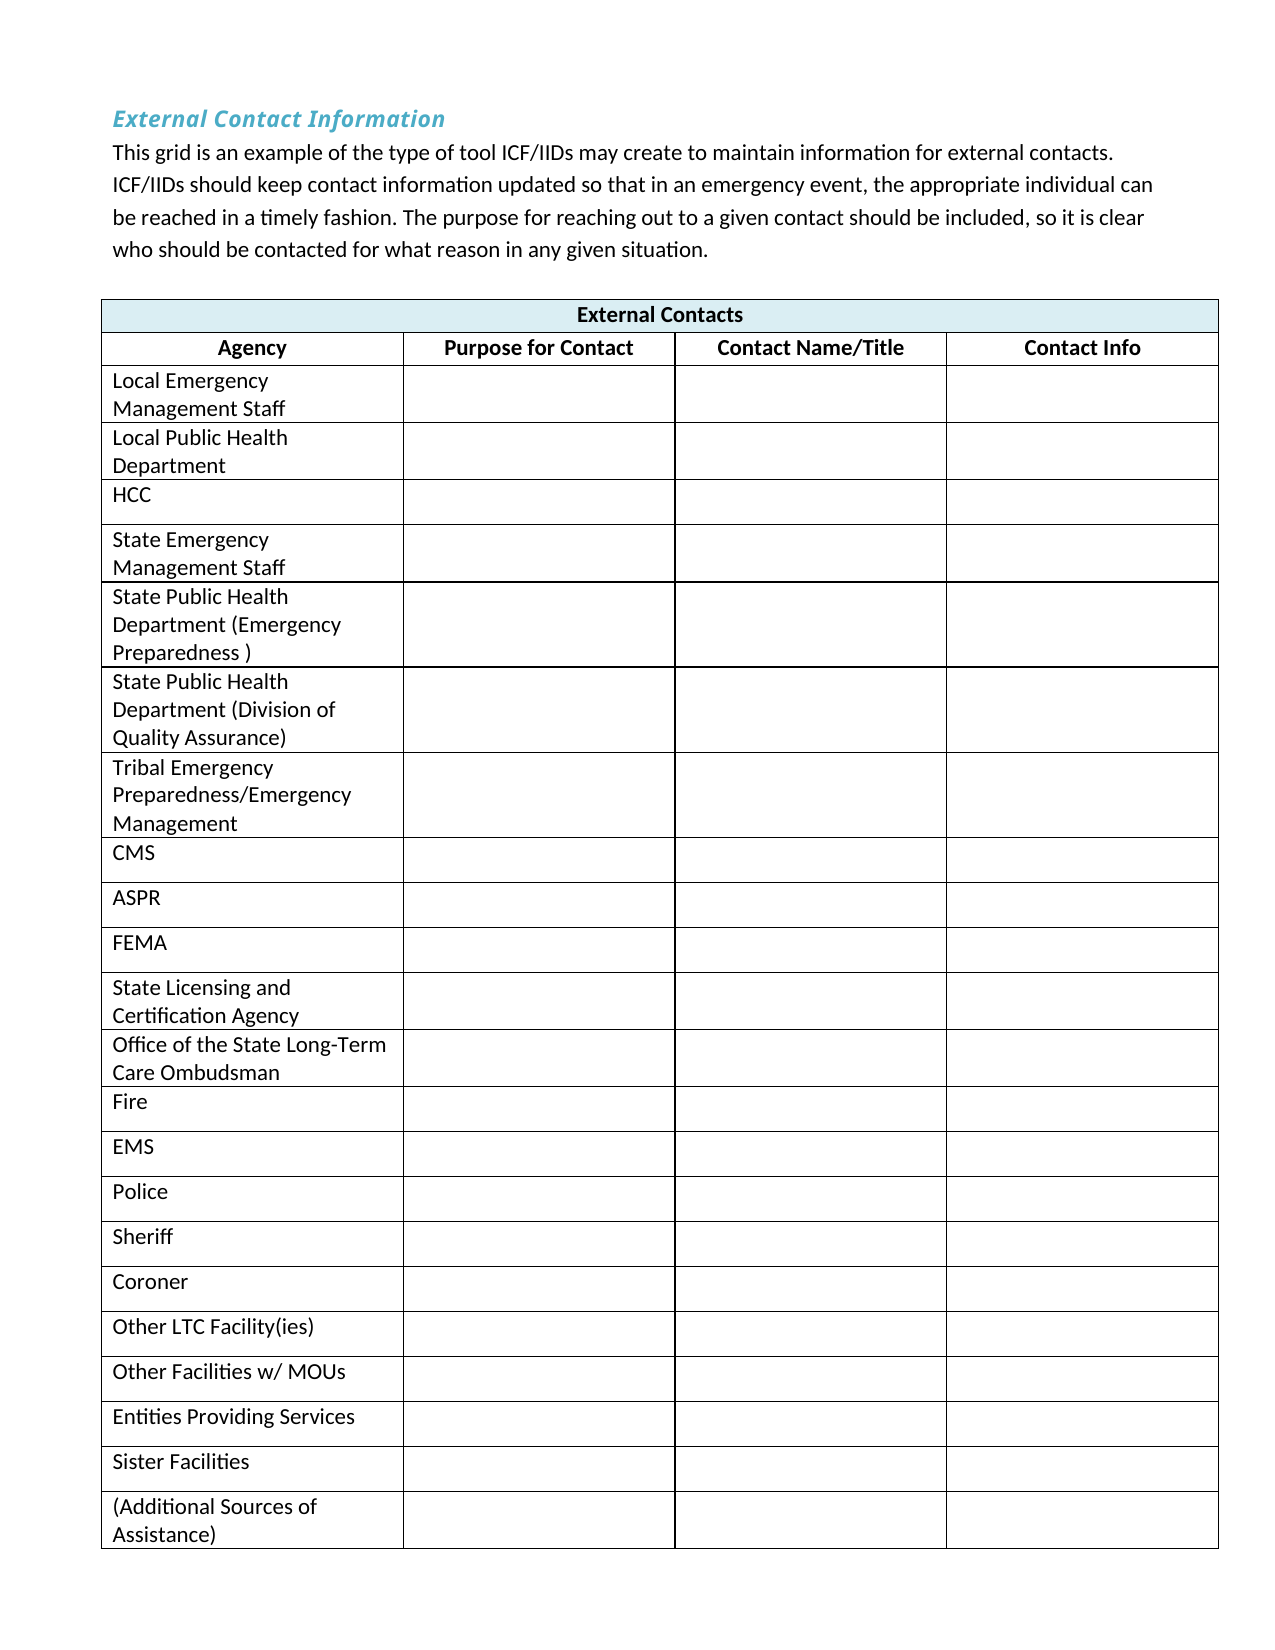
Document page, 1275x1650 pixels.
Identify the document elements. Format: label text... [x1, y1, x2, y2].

table_cell EMS [102, 1132, 403, 1176]
table_cell (Additional Sources of Assistance) [102, 1492, 403, 1548]
table_cell [404, 883, 674, 927]
table_cell [947, 1357, 1218, 1401]
table_cell FEMA [102, 928, 403, 972]
table_cell [404, 1447, 674, 1491]
table_cell Police [102, 1177, 403, 1221]
table_cell [404, 838, 674, 882]
table_cell Other LTC Facility(ies) [102, 1312, 403, 1356]
table_cell Tribal Emergency Preparedness/Emergency Management [102, 753, 403, 837]
subtitle External Contact Information [112, 103, 1162, 134]
table_cell [676, 366, 946, 422]
table_cell [947, 973, 1218, 1029]
table_cell [404, 525, 674, 581]
table_cell [676, 1402, 946, 1446]
table_cell [404, 583, 674, 666]
table_cell [947, 1222, 1218, 1266]
table_cell Entities Providing Services [102, 1402, 403, 1446]
text This grid is an example of the type of tool ICF/IIDs may create to maintain information for external contacts. ICF/IIDs should keep contact information updated so that in an emergency event, the appropriate individual can be reached in a timely fashion. The purpose for reaching out to a given contact should be included, so it is clear who should be contacted for what reason in any given situation. [112, 138, 1162, 263]
table_cell [404, 1357, 674, 1401]
table_cell [404, 1492, 674, 1548]
table_cell Contact Name/Title [676, 333, 946, 365]
table_cell Fire [102, 1087, 403, 1131]
table_cell [404, 1222, 674, 1266]
table_cell [676, 1222, 946, 1266]
table_cell [676, 1267, 946, 1311]
table_cell [404, 1177, 674, 1221]
table_cell Sister Facilities [102, 1447, 403, 1491]
table_cell [404, 480, 674, 524]
table_cell [947, 753, 1218, 837]
table_cell [947, 366, 1218, 422]
table_cell [676, 583, 946, 666]
table_cell [947, 928, 1218, 972]
table_cell [676, 423, 946, 479]
table_cell Local Public Health Department [102, 423, 403, 479]
table_cell [947, 1132, 1218, 1176]
table_cell [676, 1312, 946, 1356]
table_cell State Public Health Department (Division of Quality Assurance) [102, 668, 403, 752]
table_cell [676, 883, 946, 927]
table_cell [404, 1402, 674, 1446]
table_cell [947, 1267, 1218, 1311]
table_cell State Public Health Department (Emergency Preparedness ) [102, 583, 403, 666]
table_cell HCC [102, 480, 403, 524]
table_cell [404, 1030, 674, 1086]
table_cell [676, 525, 946, 581]
table_cell [676, 753, 946, 837]
table_cell Sheriff [102, 1222, 403, 1266]
table_cell State Emergency Management Staff [102, 525, 403, 581]
table_cell [676, 1087, 946, 1131]
table_cell [676, 1030, 946, 1086]
table_cell [947, 1447, 1218, 1491]
table_cell State Licensing and Certification Agency [102, 973, 403, 1029]
table_cell Local Emergency Management Staff [102, 366, 403, 422]
table_cell [404, 1312, 674, 1356]
table_cell [947, 838, 1218, 882]
table_cell [676, 1492, 946, 1548]
table_cell [404, 1132, 674, 1176]
table_cell [947, 883, 1218, 927]
table_cell [676, 1357, 946, 1401]
table_cell [404, 423, 674, 479]
table_cell [947, 1312, 1218, 1356]
table_cell [947, 1492, 1218, 1548]
table_cell [947, 423, 1218, 479]
table_cell [404, 366, 674, 422]
table_cell [404, 1087, 674, 1131]
table_cell [676, 1447, 946, 1491]
table_cell [947, 480, 1218, 524]
table_cell [947, 525, 1218, 581]
table_cell [947, 1087, 1218, 1131]
table_cell [676, 973, 946, 1029]
table_cell [676, 1177, 946, 1221]
table_cell [676, 838, 946, 882]
table_cell Coroner [102, 1267, 403, 1311]
table_cell [947, 668, 1218, 752]
table_cell [404, 1267, 674, 1311]
table_cell [404, 668, 674, 752]
table_cell CMS [102, 838, 403, 882]
table_cell [676, 928, 946, 972]
table_cell [947, 1030, 1218, 1086]
table_header External Contacts [102, 300, 1218, 332]
table_cell [404, 928, 674, 972]
table_cell [404, 973, 674, 1029]
table_cell Agency [102, 333, 403, 365]
table_cell Contact Info [947, 333, 1218, 365]
table_cell [676, 480, 946, 524]
table_cell Other Facilities w/ MOUs [102, 1357, 403, 1401]
table_cell [947, 583, 1218, 666]
table_cell Office of the State Long-Term Care Ombudsman [102, 1030, 403, 1086]
table_cell ASPR [102, 883, 403, 927]
table_cell [947, 1402, 1218, 1446]
table_cell [404, 753, 674, 837]
table_cell [676, 1132, 946, 1176]
table_cell [676, 668, 946, 752]
table_cell Purpose for Contact [404, 333, 674, 365]
table_cell [947, 1177, 1218, 1221]
